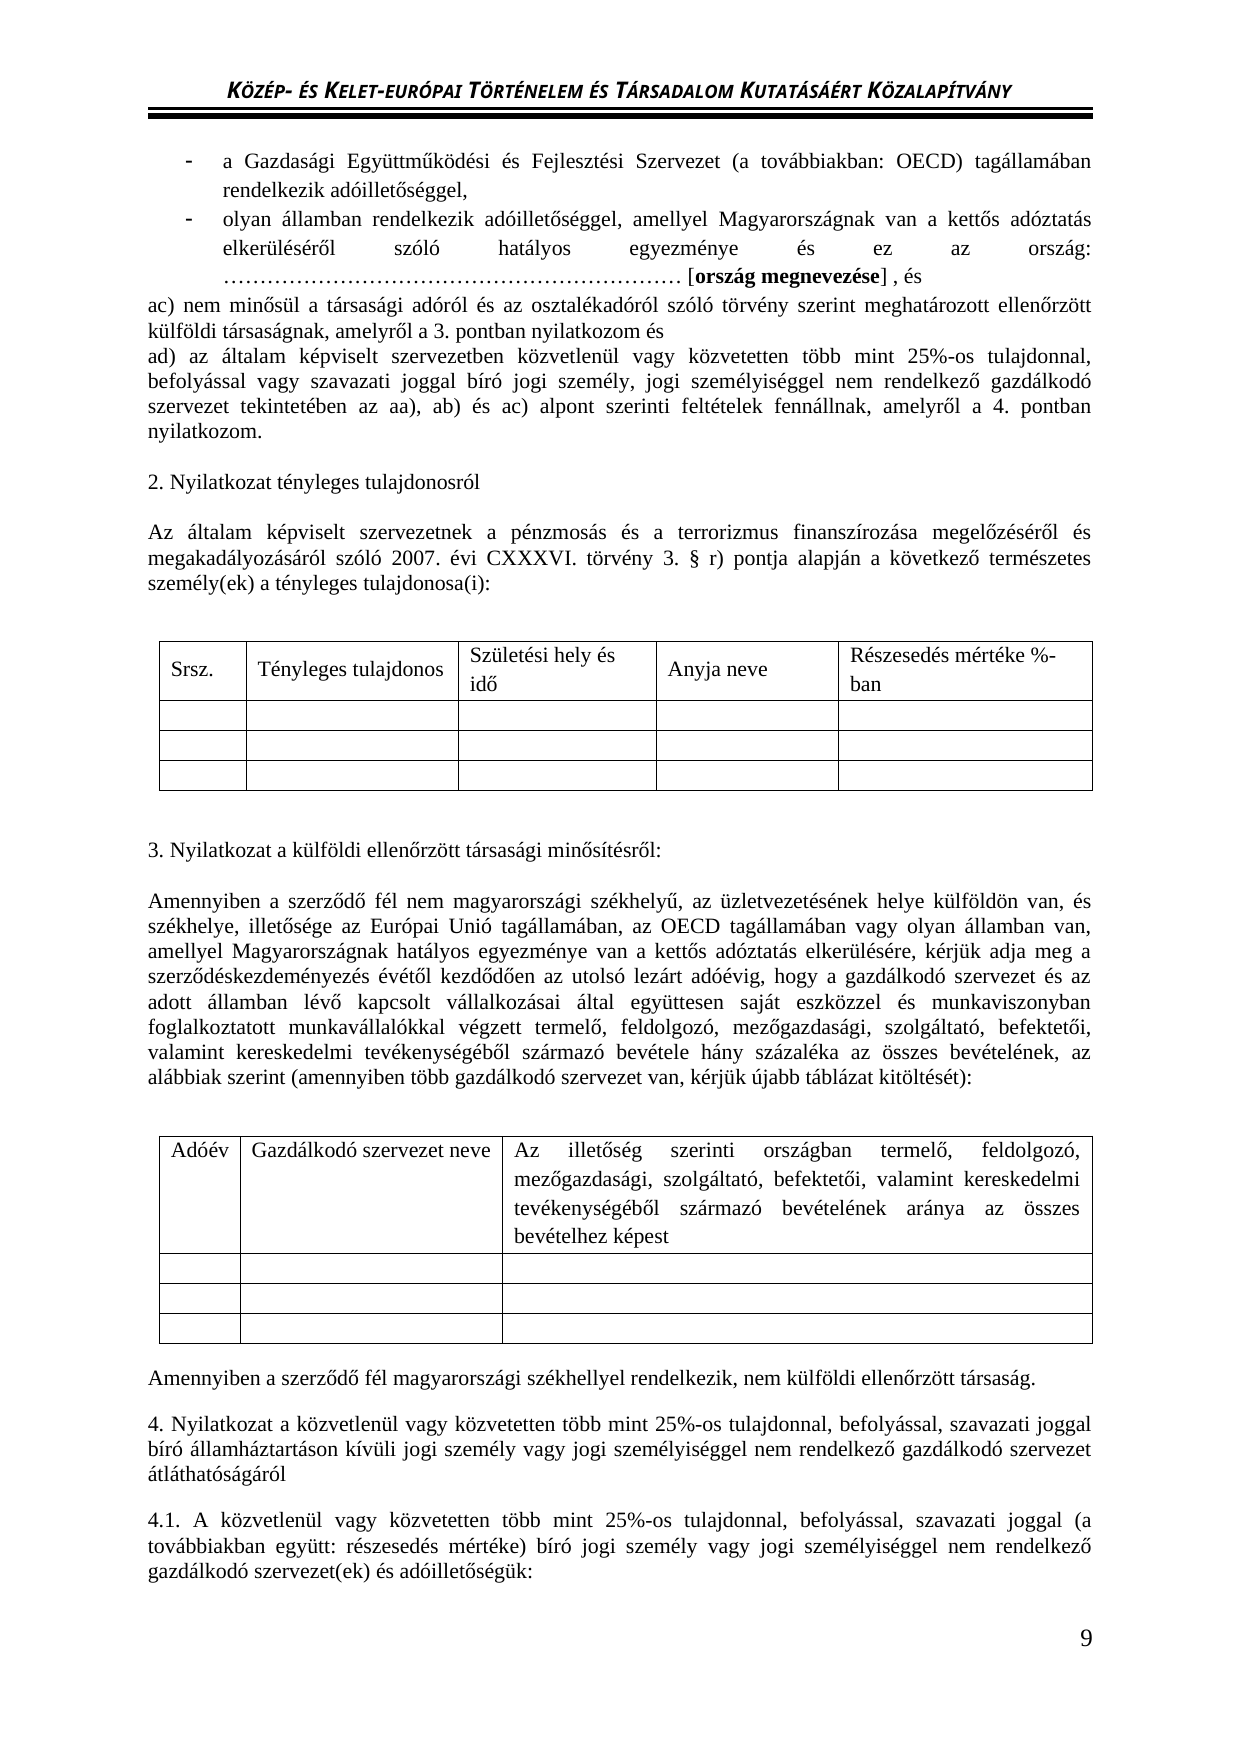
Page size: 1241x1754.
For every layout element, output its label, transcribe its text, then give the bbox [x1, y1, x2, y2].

table_cell [241, 1314, 502, 1343]
table_cell [247, 701, 458, 730]
table_cell [160, 1284, 240, 1313]
text Amennyiben a szerződő fél magyarországi székhellyel rendelkezik, nem külföldi ellenőrzött társaság. [148, 1365, 1093, 1390]
table_cell [160, 761, 246, 790]
table_header Részesedés mértéke %-ban [839, 642, 1092, 700]
table_cell [160, 701, 246, 730]
table_cell [657, 731, 838, 760]
table_cell [459, 761, 656, 790]
text 3. Nyilatkozat a külföldi ellenőrzött társasági minősítésről: [148, 837, 1093, 863]
table_cell [459, 731, 656, 760]
table_cell [160, 731, 246, 760]
table_header Anyja neve [657, 642, 838, 700]
text Amennyiben a szerződő fél nem magyarországi székhelyű, az üzletvezetésének helye külföldön van, és székhelye, illetősége az Európai Unió tagállamában, az OECD tagállamában vagy olyan államban van, amellyel Magyarországnak hatályos egyezménye van a kettős adóztatás elkerülésére, kérjük adja meg a szerződéskezdeményezés évétől kezdődően az utolsó lezárt adóévig, hogy a gazdálkodó szervezet és az adott államban lévő kapcsolt vállalkozásai által együttesen saját eszközzel és munkaviszonyban foglalkoztatott munkavállalókkal végzett termelő, feldolgozó, mezőgazdasági, szolgáltató, befektetői, valamint kereskedelmi tevékenységéből származó bevétele hány százaléka az összes bevételének, az alábbiak szerint (amennyiben több gazdálkodó szervezet van, kérjük újabb táblázat kitöltését): [148, 888, 1093, 1089]
table_header Tényleges tulajdonos [247, 642, 458, 700]
text 4.1. A közvetlenül vagy közvetetten több mint 25%-os tulajdonnal, befolyással, szavazati joggal (a továbbiakban együtt: részesedés mértéke) bíró jogi személy vagy jogi személyiséggel nem rendelkező gazdálkodó szervezet(ek) és adóilletőségük: [148, 1507, 1093, 1583]
text 4. Nyilatkozat a közvetlenül vagy közvetetten több mint 25%-os tulajdonnal, befolyással, szavazati joggal bíró államháztartáson kívüli jogi személy vagy jogi személyiséggel nem rendelkező gazdálkodó szervezet átláthatóságáról [148, 1411, 1093, 1487]
table_header Gazdálkodó szervezet neve [241, 1137, 502, 1253]
list olyan államban rendelkezik adóilletőséggel, amellyel Magyarországnak van a kettős adóztatás elkerüléséről szóló hatályos egyezménye és ez az ország: ……………………………………………………… [ország megnevezése] , és [185, 206, 1093, 289]
table_cell [160, 1254, 240, 1283]
table_header Az illetőség szerinti országban termelő, feldolgozó, mezőgazdasági, szolgáltató, befektetői, valamint kereskedelmi tevékenységéből származó bevételének aránya az összes bevételhez képest [503, 1137, 1092, 1253]
table_cell [839, 761, 1092, 790]
table_header Adóév [160, 1137, 240, 1253]
table_cell [241, 1284, 502, 1313]
text ad) az általam képviselt szervezetben közvetlenül vagy közvetetten több mint 25%-os tulajdonnal, befolyással vagy szavazati joggal bíró jogi személy, jogi személyiséggel nem rendelkező gazdálkodó szervezet tekintetében az aa), ab) és ac) alpont szerinti feltételek fennállnak, amelyről a 4. pontban nyilatkozom. [148, 343, 1093, 444]
table_cell [459, 701, 656, 730]
table_cell [160, 1314, 240, 1343]
table_cell [657, 701, 838, 730]
text Az általam képviselt szervezetnek a pénzmosás és a terrorizmus finanszírozása megelőzéséről és megakadályozásáról szóló 2007. évi CXXXVI. törvény 3. § r) pontja alapján a következő természetes személy(ek) a tényleges tulajdonosa(i): [148, 519, 1093, 595]
table_cell [247, 731, 458, 760]
table_header Születési hely és idő [459, 642, 656, 700]
table_header Srsz. [160, 642, 246, 700]
table_cell [247, 761, 458, 790]
table_cell [839, 701, 1092, 730]
text 2. Nyilatkozat tényleges tulajdonosról [148, 469, 1093, 494]
table_cell [839, 731, 1092, 760]
table_cell [657, 761, 838, 790]
list a Gazdasági Együttműködési és Fejlesztési Szervezet (a továbbiakban: OECD) tagállamában rendelkezik adóilletőséggel, [185, 148, 1093, 202]
table_cell [503, 1254, 1092, 1283]
table_cell [241, 1254, 502, 1283]
table_cell [503, 1284, 1092, 1313]
text ac) nem minősül a társasági adóról és az osztalékadóról szóló törvény szerint meghatározott ellenőrzött külföldi társaságnak, amelyről a 3. pontban nyilatkozom és [148, 292, 1093, 343]
table_cell [503, 1314, 1092, 1343]
